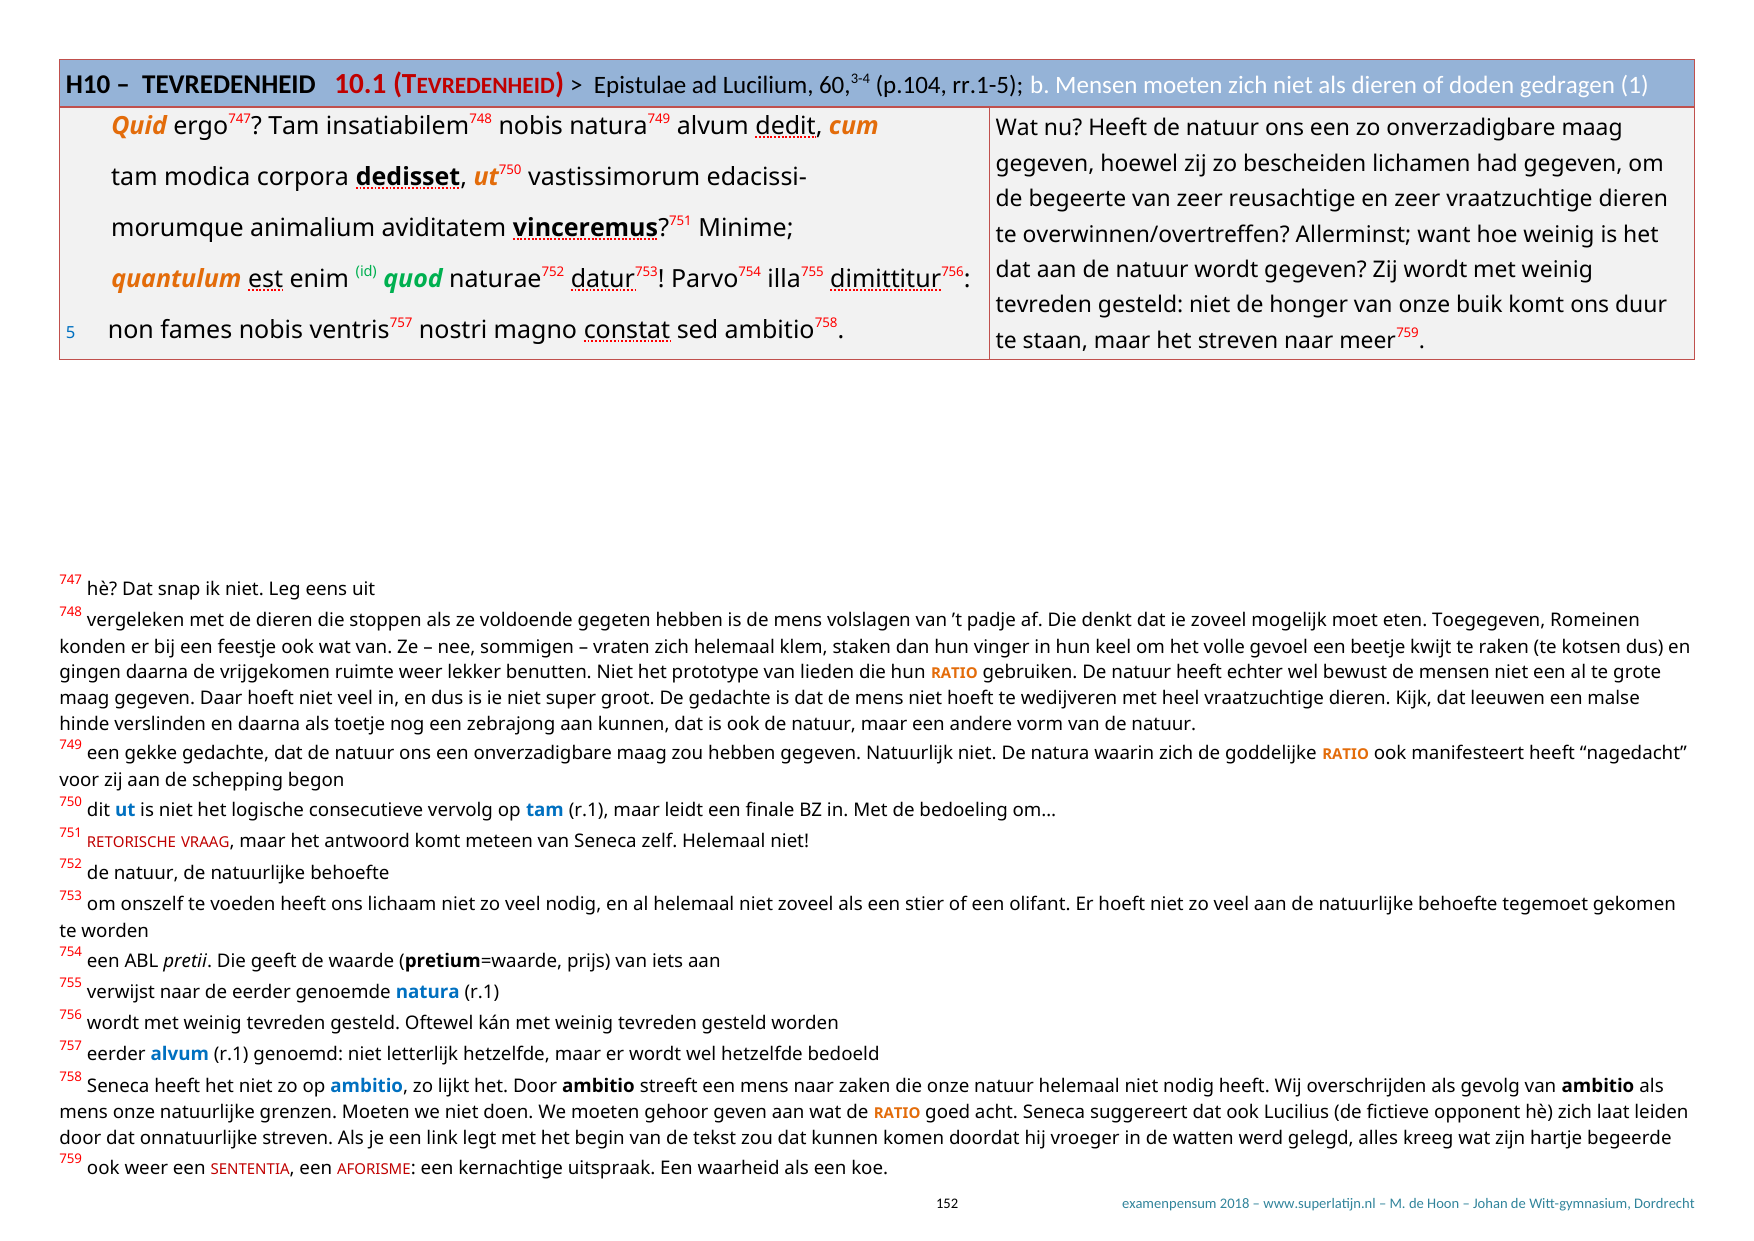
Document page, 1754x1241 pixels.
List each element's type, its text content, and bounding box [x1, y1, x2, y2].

table_cell Quid ergo? Tam insatiabilem nobis natura alvum dedit, cum tam modica corpora dedisset, ut vastissimorum edacissi- morumque animalium aviditatem vinceremus? Minime; quantulum est enim (id) quod naturae datur! Parvo illa dimittitur: 5 non fames nobis ventris nostri magno constat sed ambitio. [60, 108, 989, 359]
table_header H10 – TEVREDENHEID 10.1 (Tevredenheid) > Epistulae ad Lucilium, 60,3-4 (p.104, rr.1-5); b. Mensen moeten zich niet als dieren of doden gedragen (1) [60, 60, 1694, 106]
table_cell Wat nu? Heeft de natuur ons een zo onverzadigbare maag gegeven, hoewel zij zo bescheiden lichamen had gegeven, om de begeerte van zeer reusachtige en zeer vraatzuchtige dieren te overwinnen/overtreffen? Allerminst; want hoe weinig is het dat aan de natuur wordt gegeven? Zij wordt met weinig tevreden gesteld: niet de honger van onze buik komt ons duur te staan, maar het streven naar meer. [990, 108, 1694, 359]
